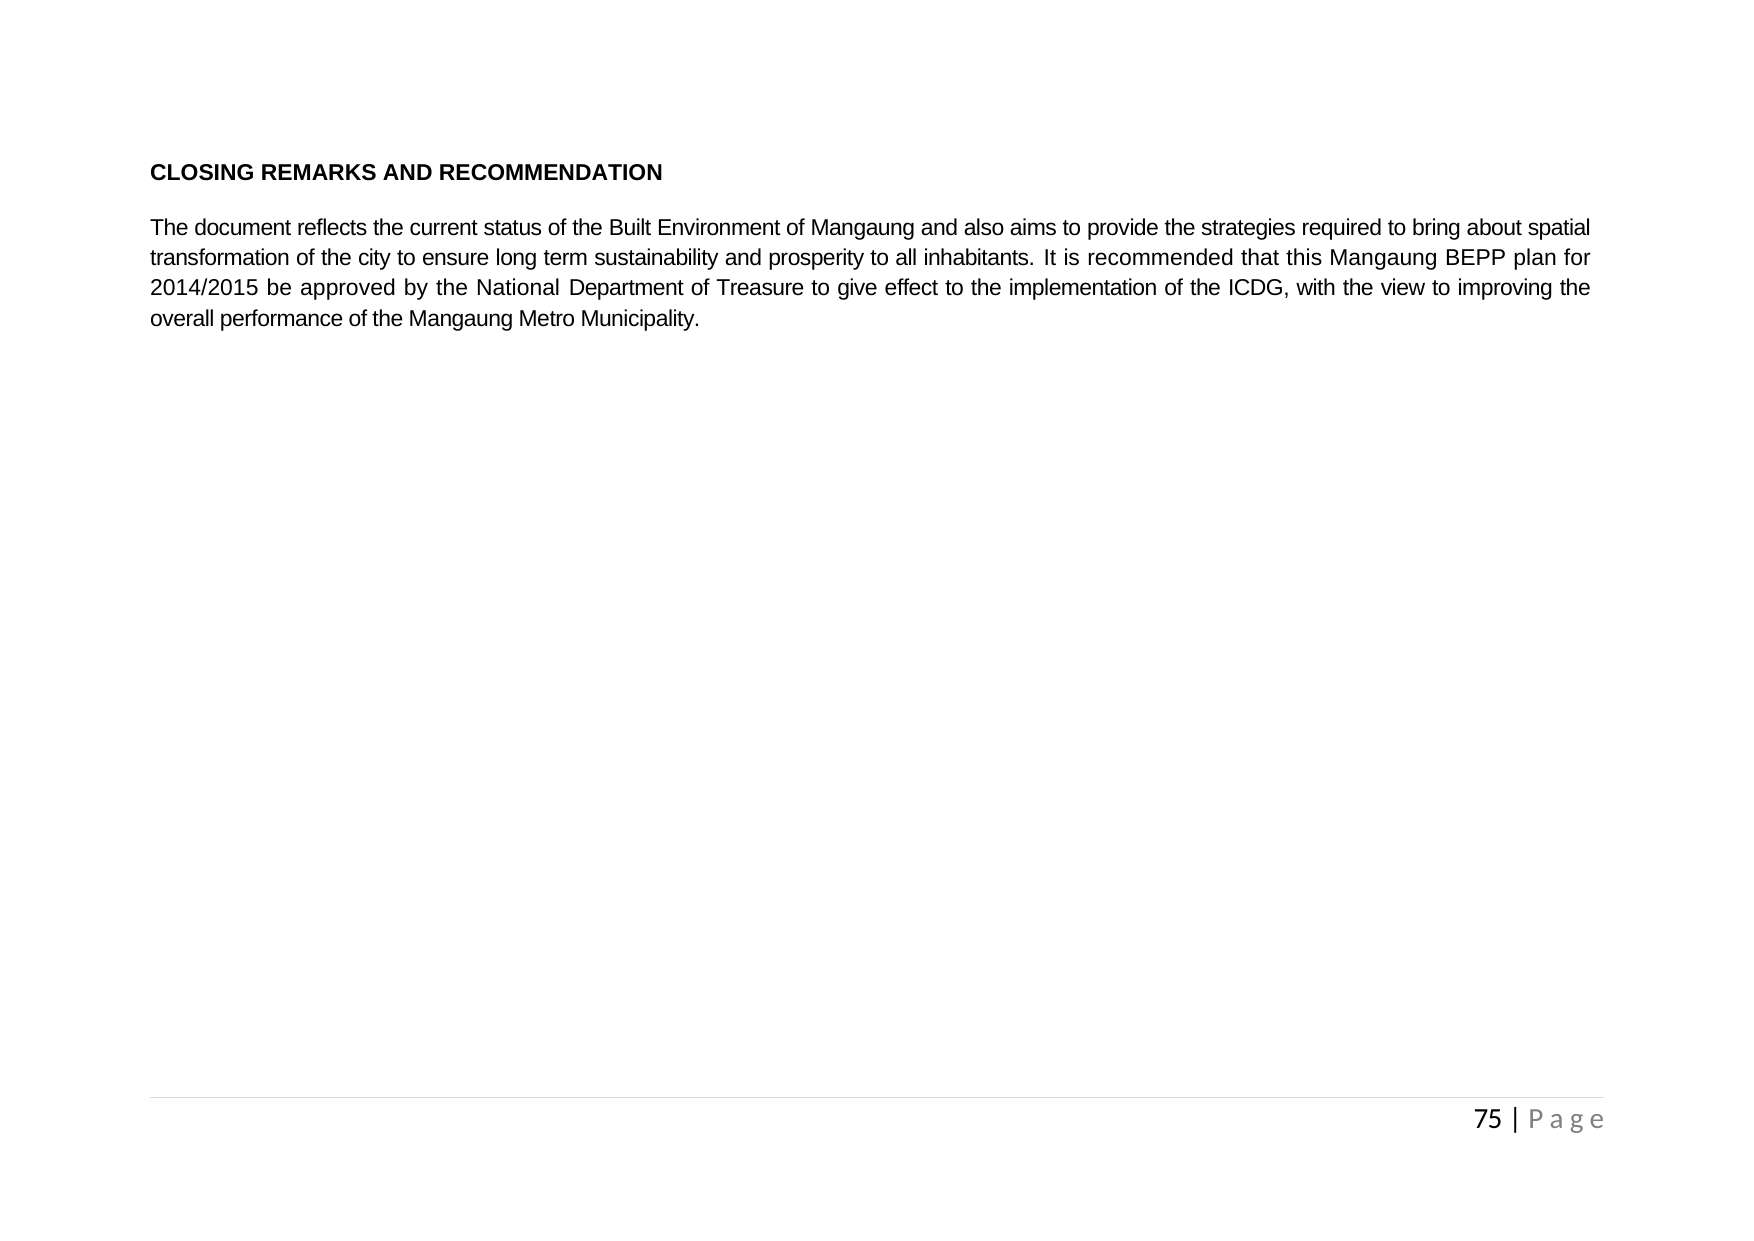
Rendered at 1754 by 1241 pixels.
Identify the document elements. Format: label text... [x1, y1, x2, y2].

text CLOSING REMARKS AND RECOMMENDATION [150, 159, 1592, 185]
text The document reflects the current status of the Built Environment of Mangaung and also aims to provide the strategies required to bring about spatial transformation of the city to ensure long term sustainability and prosperity to all inhabitants. It is recommended that this Mangaung BEPP plan for 2014/2015 be approved by the National Department of Treasure to give effect to the implementation of the ICDG, with the view to improving the overall performance of the Mangaung Metro Municipality. [150, 214, 1592, 331]
